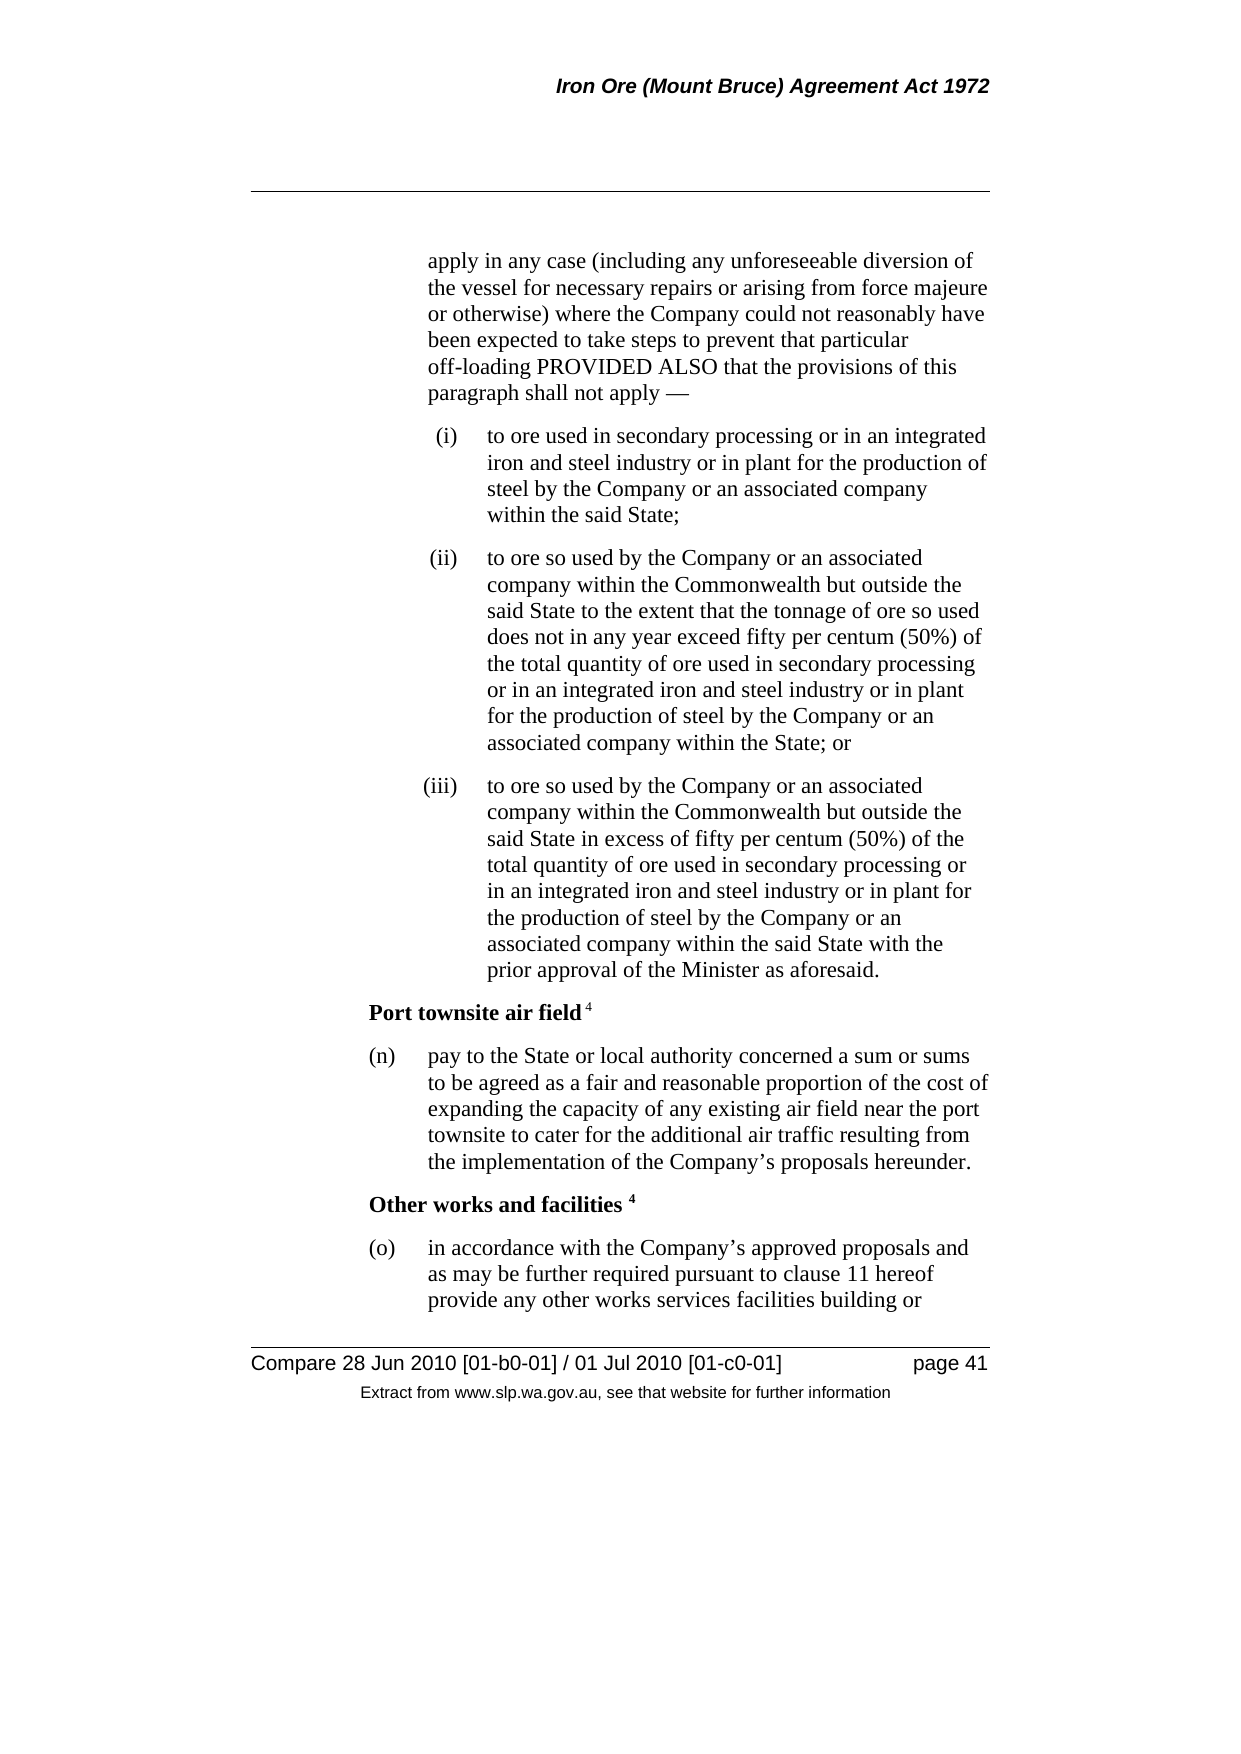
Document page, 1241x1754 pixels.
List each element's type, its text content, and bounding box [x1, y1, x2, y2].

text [251, 1234, 990, 1313]
text (n) pay to the State or local authority concerned a sum or sums to be agreed as a fair and reasonable proportion of the cost of expanding the capacity of any existing air field near the port townsite to cater for the additional air traffic resulting from the implementation of the Company’s proposals hereunder. [251, 1042, 990, 1174]
text Port townsite air field 4 [251, 999, 990, 1026]
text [251, 247, 990, 406]
text Other works and facilities 4 [251, 1191, 990, 1217]
text (i) to ore used in secondary processing or in an integrated iron and steel industry or in plant for the production of steel by the Company or an associated company within the said State; [251, 422, 990, 528]
text (iii) to ore so used by the Company or an associated company within the Commonwealth but outside the said State in excess of fifty per centum (50%) of the total quantity of ore used in secondary processing or in an integrated iron and steel industry or in plant for the production of steel by the Company or an associated company within the said State with the prior approval of the Minister as aforesaid. [251, 772, 990, 983]
text (ii) to ore so used by the Company or an associated company within the Commonwealth but outside the said State to the extent that the tonnage of ore so used does not in any year exceed fifty per centum (50%) of the total quantity of ore used in secondary processing or in an integrated iron and steel industry or in plant for the production of steel by the Company or an associated company within the State; or [251, 544, 990, 755]
